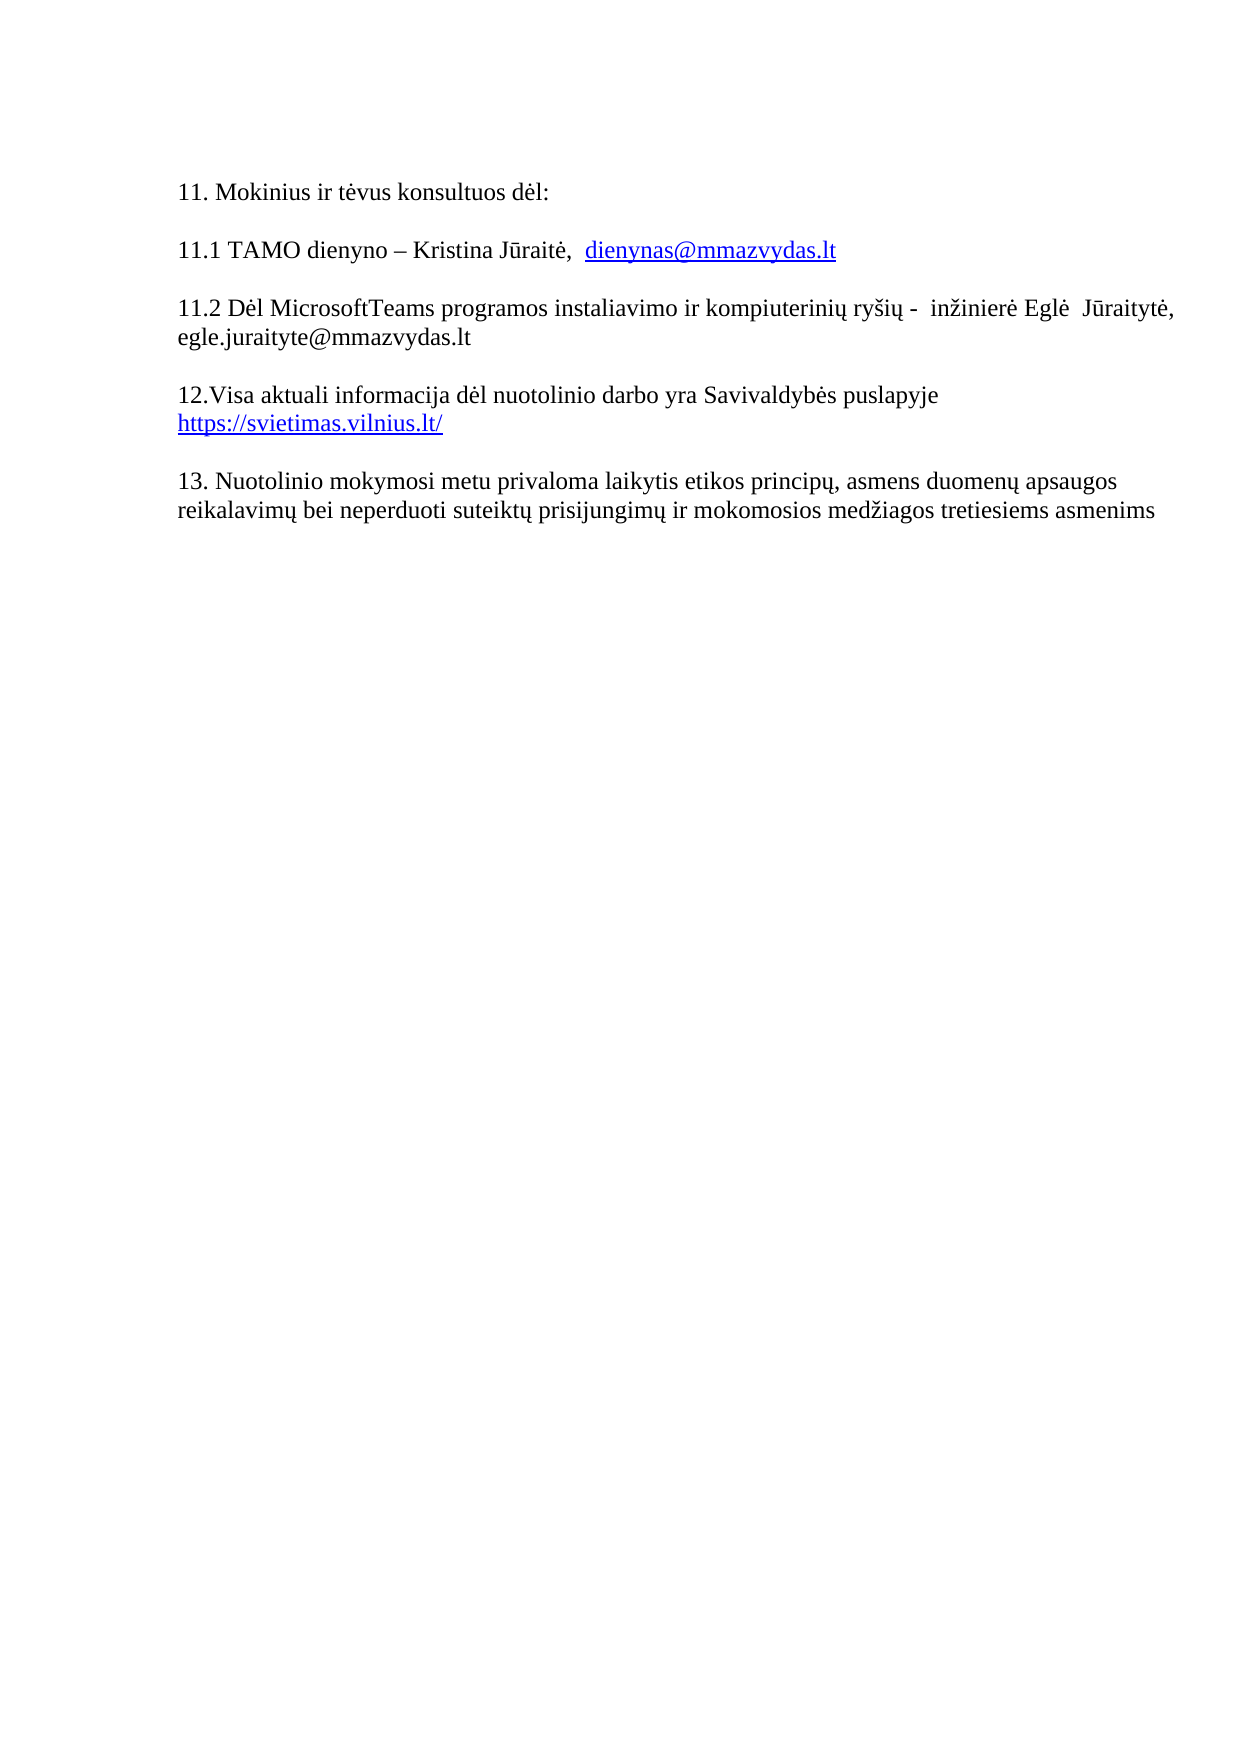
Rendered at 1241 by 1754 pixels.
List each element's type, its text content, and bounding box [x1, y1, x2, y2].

text 11.2 Dėl MicrosoftTeams programos instaliavimo ir kompiuterinių ryšių - inžinierė Eglė Jūraitytė, egle.juraityte@mmazvydas.lt [177, 293, 1181, 351]
text 13. Nuotolinio mokymosi metu privaloma laikytis etikos principų, asmens duomenų apsaugos reikalavimų bei neperduoti suteiktų prisijungimų ir mokomosios medžiagos tretiesiems asmenims [177, 466, 1181, 524]
text 12.Visa aktuali informacija dėl nuotolinio darbo yra Savivaldybės puslapyje https://svietimas.vilnius.lt/ [177, 380, 1181, 437]
text 11.1 TAMO dienyno – Kristina Jūraitė, dienynas@mmazvydas.lt [177, 235, 1181, 264]
text 11. Mokinius ir tėvus konsultuos dėl: [177, 177, 1181, 206]
